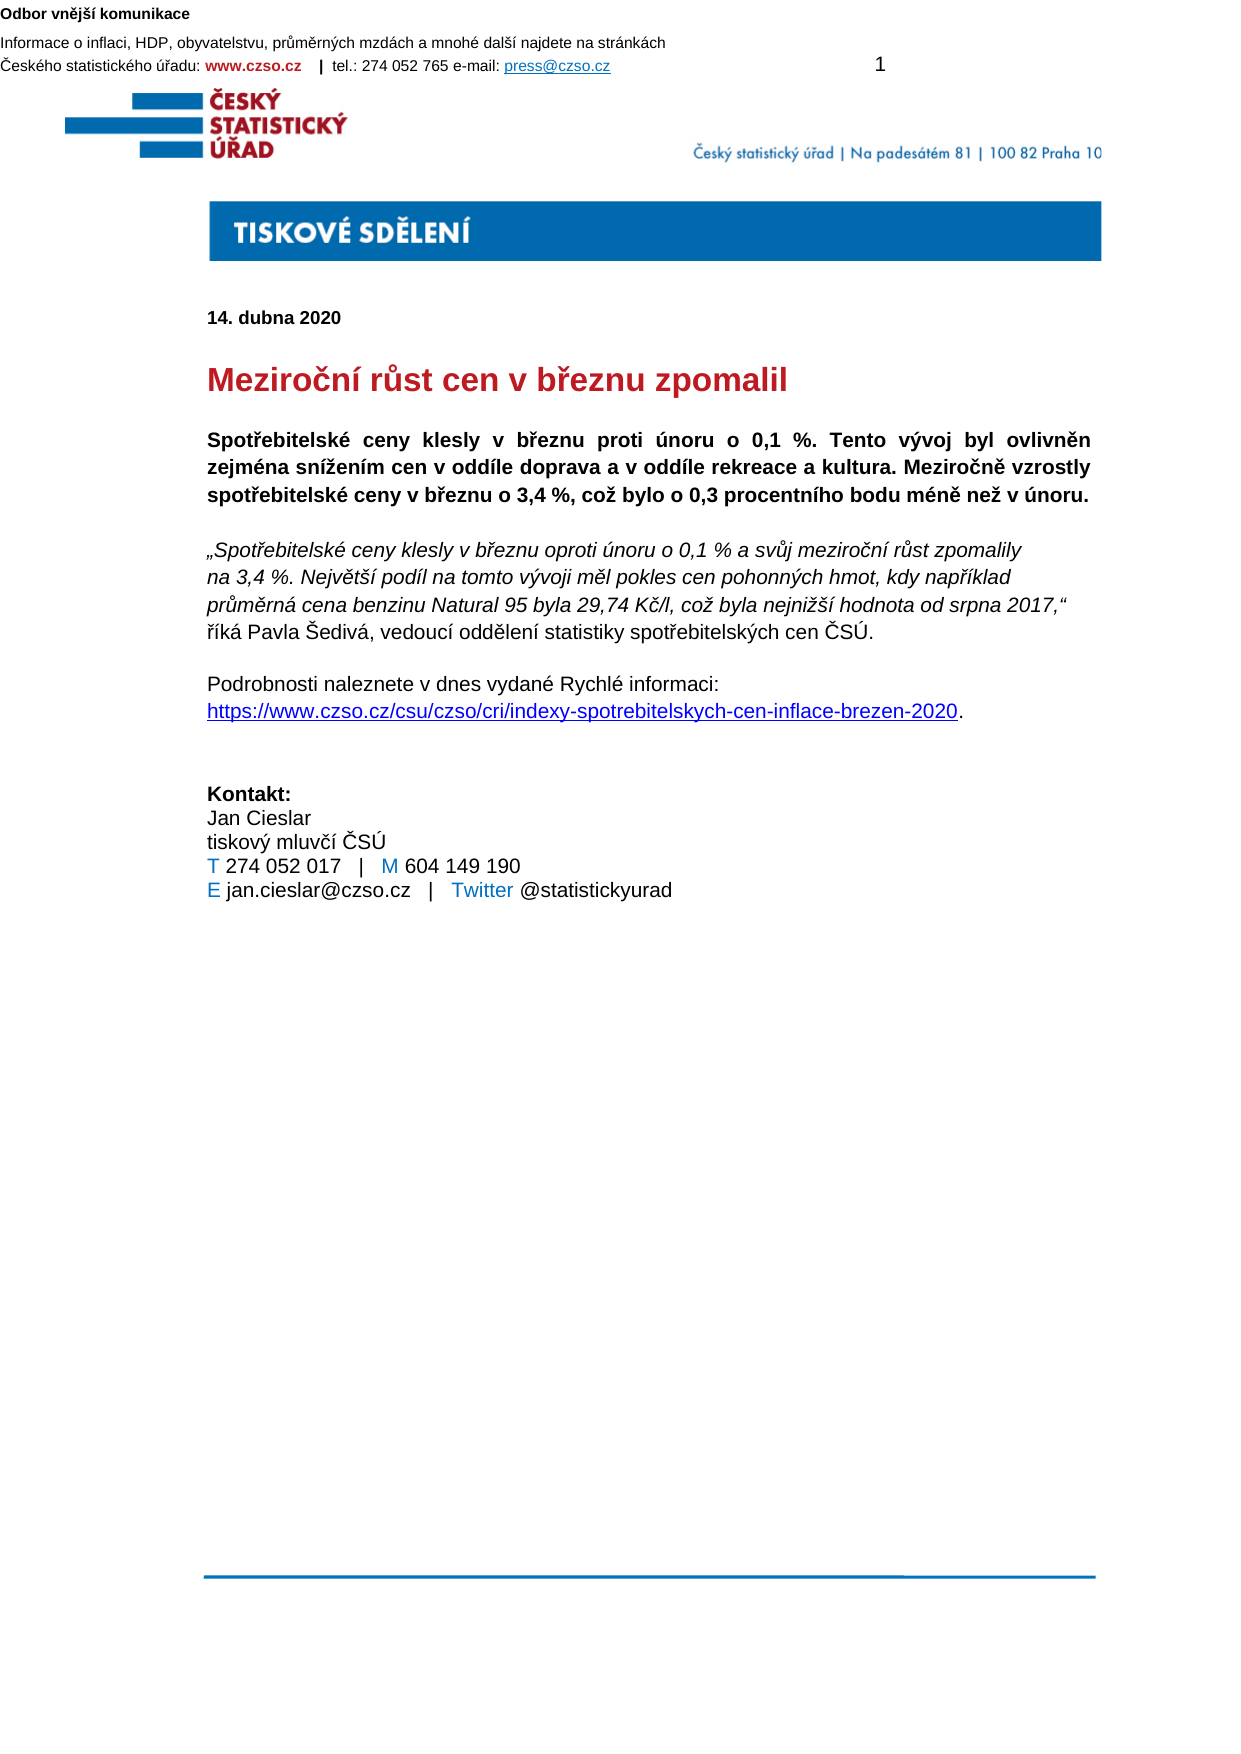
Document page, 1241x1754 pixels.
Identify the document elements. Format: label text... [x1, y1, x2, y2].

text https://www.czso.cz/csu/czso/cri/indexy-spotrebitelskych-cen-inflace-brezen-2020. [207, 699, 1092, 723]
text Spotřebitelské ceny klesly v březnu proti únoru o 0,1 %. Tento vývoj byl ovlivněn zejména snížením cen v oddíle doprava a v oddíle rekreace a kultura. Meziročně vzrostly spotřebitelské ceny v březnu o 3,4 %, což bylo o 0,3 procentního bodu méně než v únoru. [207, 428, 1092, 507]
text T 274 052 017 | M 604 149 190 [207, 853, 1092, 877]
text E jan.cieslar@czso.cz | Twitter @statistickyurad [207, 877, 1092, 901]
text „Spotřebitelské ceny klesly v březnu oproti únoru o 0,1 % a svůj meziroční růst zpomalily na 3,4 %. Největší podíl na tomto vývoji měl pokles cen pohonných hmot, kdy například průměrná cena benzinu Natural 95 byla 29,74 Kč/l, což byla nejnižší hodnota od srpna 2017,“ říká Pavla Šedivá, vedoucí oddělení statistiky spotřebitelských cen ČSÚ. [207, 538, 1092, 644]
text Kontakt: [207, 782, 1092, 806]
picture [65, 88, 1102, 261]
text Podrobnosti naleznete v dnes vydané Rychlé informaci: [207, 672, 1092, 696]
text tiskový mluvčí ČSÚ [207, 829, 1092, 853]
title Meziroční růst cen v březnu zpomalil [207, 361, 1092, 398]
text Jan Cieslar [207, 806, 1092, 829]
text 14. dubna 2020 [207, 307, 1092, 329]
